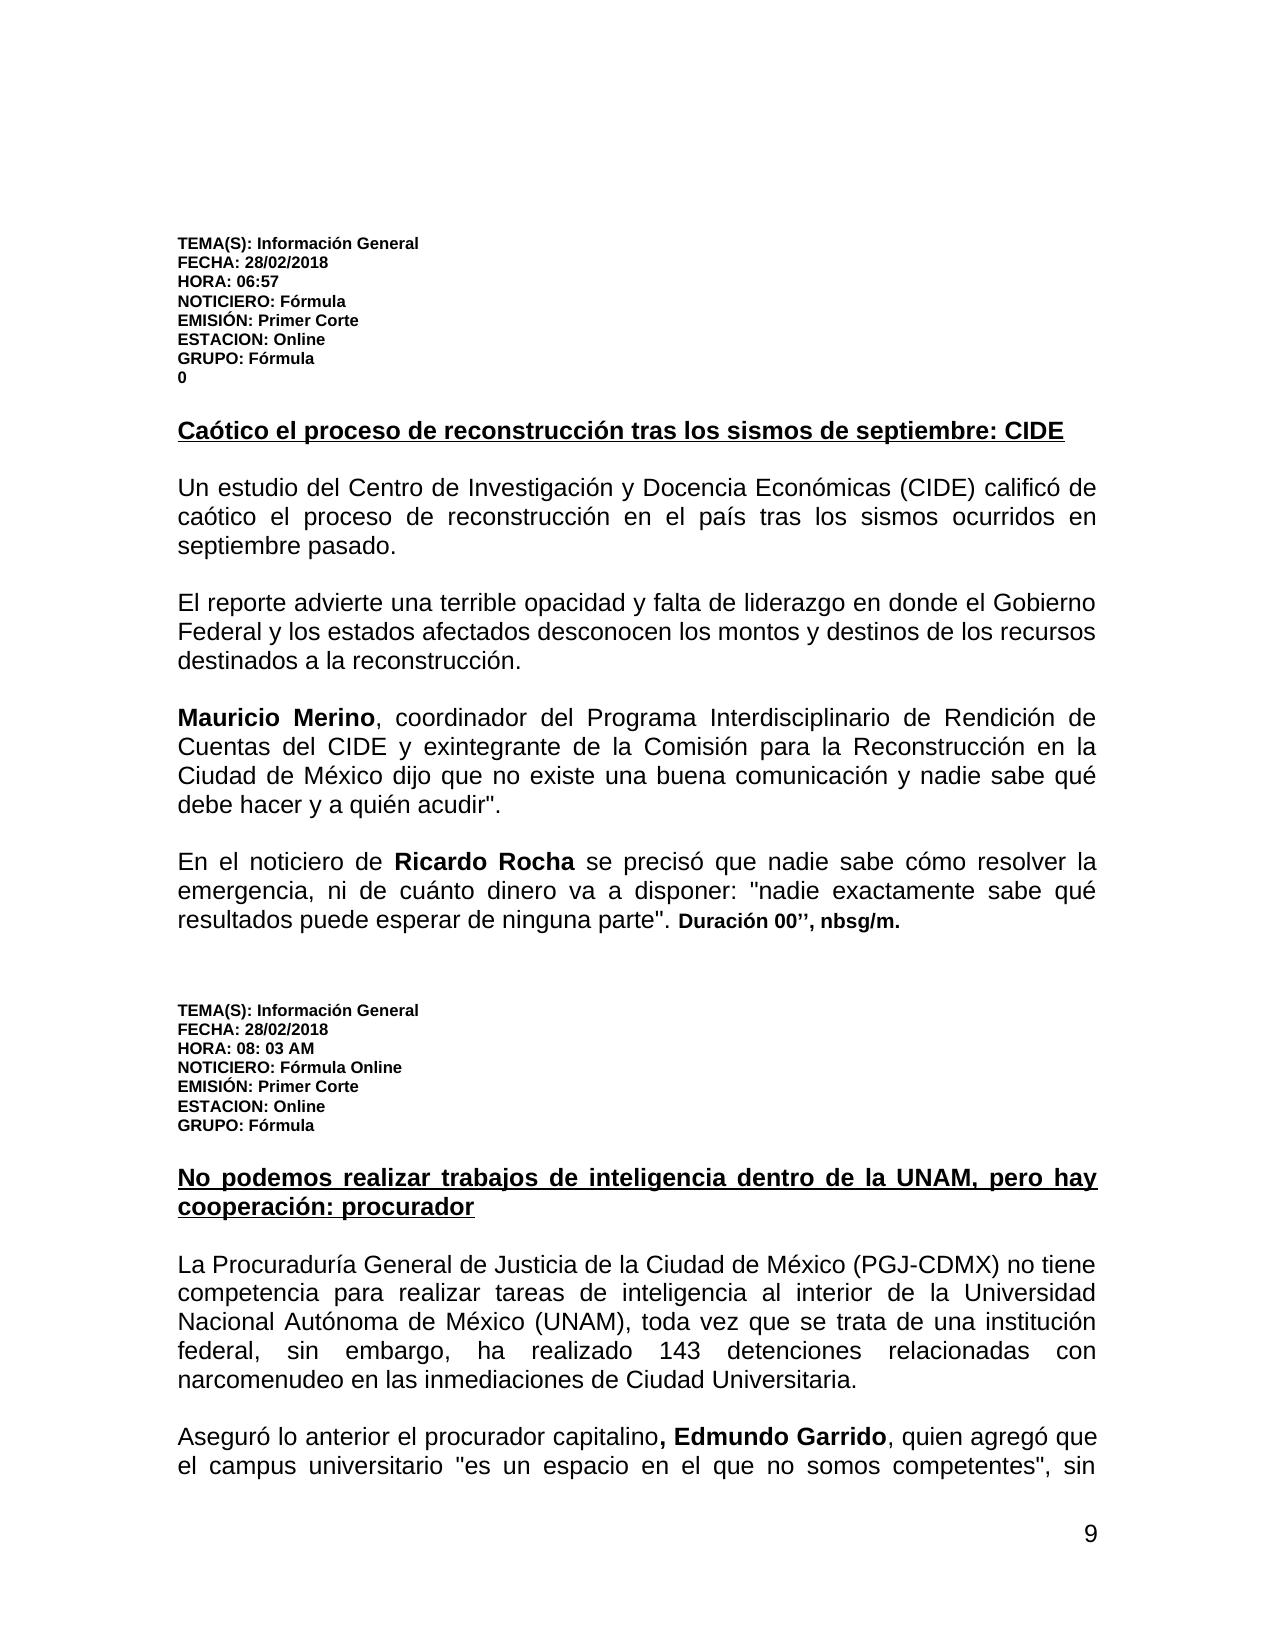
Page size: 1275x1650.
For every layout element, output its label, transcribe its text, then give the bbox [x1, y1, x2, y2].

text HORA: 08: 03 AM [177, 1039, 1098, 1058]
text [177, 1422, 1098, 1480]
text ESTACION: Online [177, 1096, 1098, 1116]
text Caótico el proceso de reconstrucción tras los sismos de septiembre: CIDE [177, 416, 1098, 445]
text ESTACION: Online [177, 330, 1098, 349]
text NOTICIERO: Fórmula [177, 291, 1098, 311]
text EMISIÓN: Primer Corte [177, 1077, 1098, 1096]
text GRUPO: Fórmula [177, 349, 1098, 368]
text TEMA(S): Información General [177, 234, 1098, 253]
text HORA: 06:57 [177, 272, 1098, 291]
text En el noticiero de Ricardo Rocha se precisó que nadie sabe cómo resolver la emergencia, ni de cuánto dinero va a disponer: "nadie exactamente sabe qué resultados puede esperar de ninguna parte". Duración 00’’, nbsg/m. [177, 847, 1098, 933]
text No podemos realizar trabajos de inteligencia dentro de la UNAM, pero hay cooperación: procurador [177, 1163, 1098, 1188]
text GRUPO: Fórmula [177, 1116, 1098, 1135]
text La Procuraduría General de Justicia de la Ciudad de México (PGJ-CDMX) no tiene competencia para realizar tareas de inteligencia al interior de la Universidad Nacional Autónoma de México (UNAM), toda vez que se trata de una institución federal, sin embargo, ha realizado 143 detenciones relacionadas con narcomenudeo en las inmediaciones de Ciudad Universitaria. [177, 1250, 1098, 1393]
text 0 [177, 368, 1098, 387]
text FECHA: 28/02/2018 [177, 1020, 1098, 1039]
text No podemos realizar trabajos de inteligencia dentro de la UNAM, pero hay cooperación: procurador [177, 1189, 1098, 1221]
text NOTICIERO: Fórmula Online [177, 1058, 1098, 1077]
text Un estudio del Centro de Investigación y Docencia Económicas (CIDE) calificó de caótico el proceso de reconstrucción en el país tras los sismos ocurridos en septiembre pasado. [177, 473, 1098, 560]
text El reporte advierte una terrible opacidad y falta de liderazgo en donde el Gobierno Federal y los estados afectados desconocen los montos y destinos de los recursos destinados a la reconstrucción. [177, 588, 1098, 675]
text FECHA: 28/02/2018 [177, 253, 1098, 272]
text Mauricio Merino, coordinador del Programa Interdisciplinario de Rendición de Cuentas del CIDE y exintegrante de la Comisión para la Reconstrucción en la Ciudad de México dijo que no existe una buena comunicación y nadie sabe qué debe hacer y a quién acudir". [177, 703, 1098, 818]
text EMISIÓN: Primer Corte [177, 311, 1098, 330]
text TEMA(S): Información General [177, 1001, 1098, 1020]
